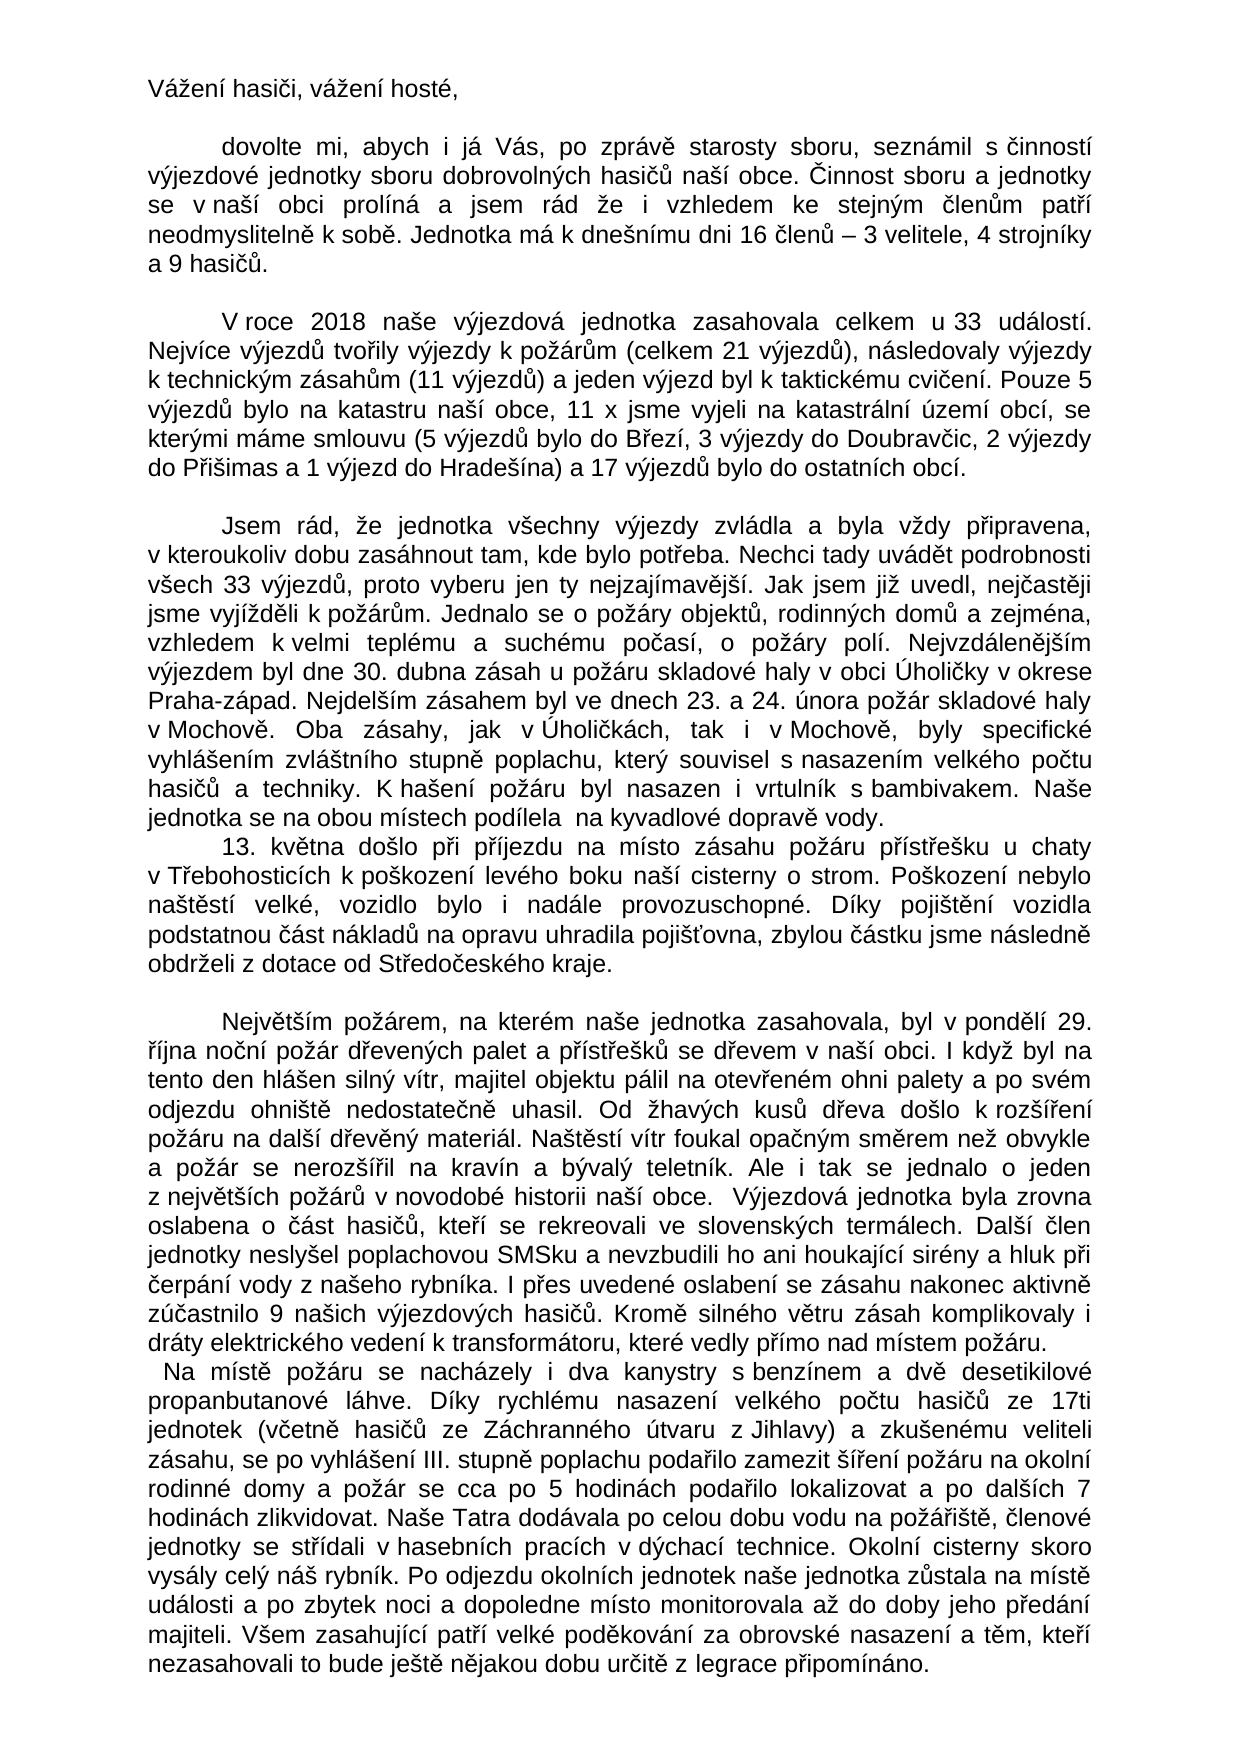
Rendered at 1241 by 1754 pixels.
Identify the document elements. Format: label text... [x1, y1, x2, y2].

text Vážení hasiči, vážení hosté, [148, 74, 1093, 103]
text 13. května došlo při příjezdu na místo zásahu požáru přístřešku u chaty v Třebohosticích k poškození levého boku naší cisterny o strom. Poškození nebylo naštěstí velké, vozidlo bylo i nadále provozuschopné. Díky pojištění vozidla podstatnou část nákladů na opravu uhradila pojišťovna, zbylou částku jsme následně obdrželi z dotace od Středočeského kraje. [148, 832, 1093, 978]
text V roce 2018 naše výjezdová jednotka zasahovala celkem u 33 událostí. Nejvíce výjezdů tvořily výjezdy k požárům (celkem 21 výjezdů), následovaly výjezdy k technickým zásahům (11 výjezdů) a jeden výjezd byl k taktickému cvičení. Pouze 5 výjezdů bylo na katastru naší obce, 11 x jsme vyjeli na katastrální území obcí, se kterými máme smlouvu (5 výjezdů bylo do Březí, 3 výjezdy do Doubravčic, 2 výjezdy do Přišimas a 1 výjezd do Hradešína) a 17 výjezdů bylo do ostatních obcí. [148, 307, 1093, 482]
text Na místě požáru se nacházely i dva kanystry s benzínem a dvě desetikilové propanbutanové láhve. Díky rychlému nasazení velkého počtu hasičů ze 17ti jednotek (včetně hasičů ze Záchranného útvaru z Jihlavy) a zkušenému veliteli zásahu, se po vyhlášení III. stupně poplachu podařilo zamezit šíření požáru na okolní rodinné domy a požár se cca po 5 hodinách podařilo lokalizovat a po dalších 7 hodinách zlikvidovat. Naše Tatra dodávala po celou dobu vodu na požářiště, členové jednotky se střídali v hasebních pracích v dýchací technice. Okolní cisterny skoro vysály celý náš rybník. Po odjezdu okolních jednotek naše jednotka zůstala na místě události a po zbytek noci a dopoledne místo monitorovala až do doby jeho předání majiteli. Všem zasahující patří velké poděkování za obrovské nasazení a těm, kteří nezasahovali to bude ještě nějakou dobu určitě z legrace připomínáno. [148, 1357, 1093, 1678]
text Největším požárem, na kterém naše jednotka zasahovala, byl v pondělí 29. října noční požár dřevených palet a přístřešků se dřevem v naší obci. I když byl na tento den hlášen silný vítr, majitel objektu pálil na otevřeném ohni palety a po svém odjezdu ohniště nedostatečně uhasil. Od žhavých kusů dřeva došlo k rozšíření požáru na další dřevěný materiál. Naštěstí vítr foukal opačným směrem než obvykle a požár se nerozšířil na kravín a bývalý teletník. Ale i tak se jednalo o jeden z největších požárů v novodobé historii naší obce. Výjezdová jednotka byla zrovna oslabena o část hasičů, kteří se rekreovali ve slovenských termálech. Další člen jednotky neslyšel poplachovou SMSku a nevzbudili ho ani houkající sirény a hluk při čerpání vody z našeho rybníka. I přes uvedené oslabení se zásahu nakonec aktivně zúčastnilo 9 našich výjezdových hasičů. Kromě silného větru zásah komplikovaly i dráty elektrického vedení k transformátoru, které vedly přímo nad místem požáru. [148, 1007, 1093, 1357]
text dovolte mi, abych i já Vás, po zprávě starosty sboru, seznámil s činností výjezdové jednotky sboru dobrovolných hasičů naší obce. Činnost sboru a jednotky se v naší obci prolíná a jsem rád že i vzhledem ke stejným členům patří neodmyslitelně k sobě. Jednotka má k dnešnímu dni 16 členů – 3 velitele, 4 strojníky a 9 hasičů. [148, 132, 1093, 278]
text Jsem rád, že jednotka všechny výjezdy zvládla a byla vždy připravena, v kteroukoliv dobu zasáhnout tam, kde bylo potřeba. Nechci tady uvádět podrobnosti všech 33 výjezdů, proto vyberu jen ty nejzajímavější. Jak jsem již uvedl, nejčastěji jsme vyjížděli k požárům. Jednalo se o požáry objektů, rodinných domů a zejména, vzhledem k velmi teplému a suchému počasí, o požáry polí. Nejvzdálenějším výjezdem byl dne 30. dubna zásah u požáru skladové haly v obci Úholičky v okrese Praha-západ. Nejdelším zásahem byl ve dnech 23. a 24. února požár skladové haly v Mochově. Oba zásahy, jak v Úholičkách, tak i v Mochově, byly specifické vyhlášením zvláštního stupně poplachu, který souvisel s nasazením velkého počtu hasičů a techniky. K hašení požáru byl nasazen i vrtulník s bambivakem. Naše jednotka se na obou místech podílela na kyvadlové dopravě vody. [148, 511, 1093, 832]
